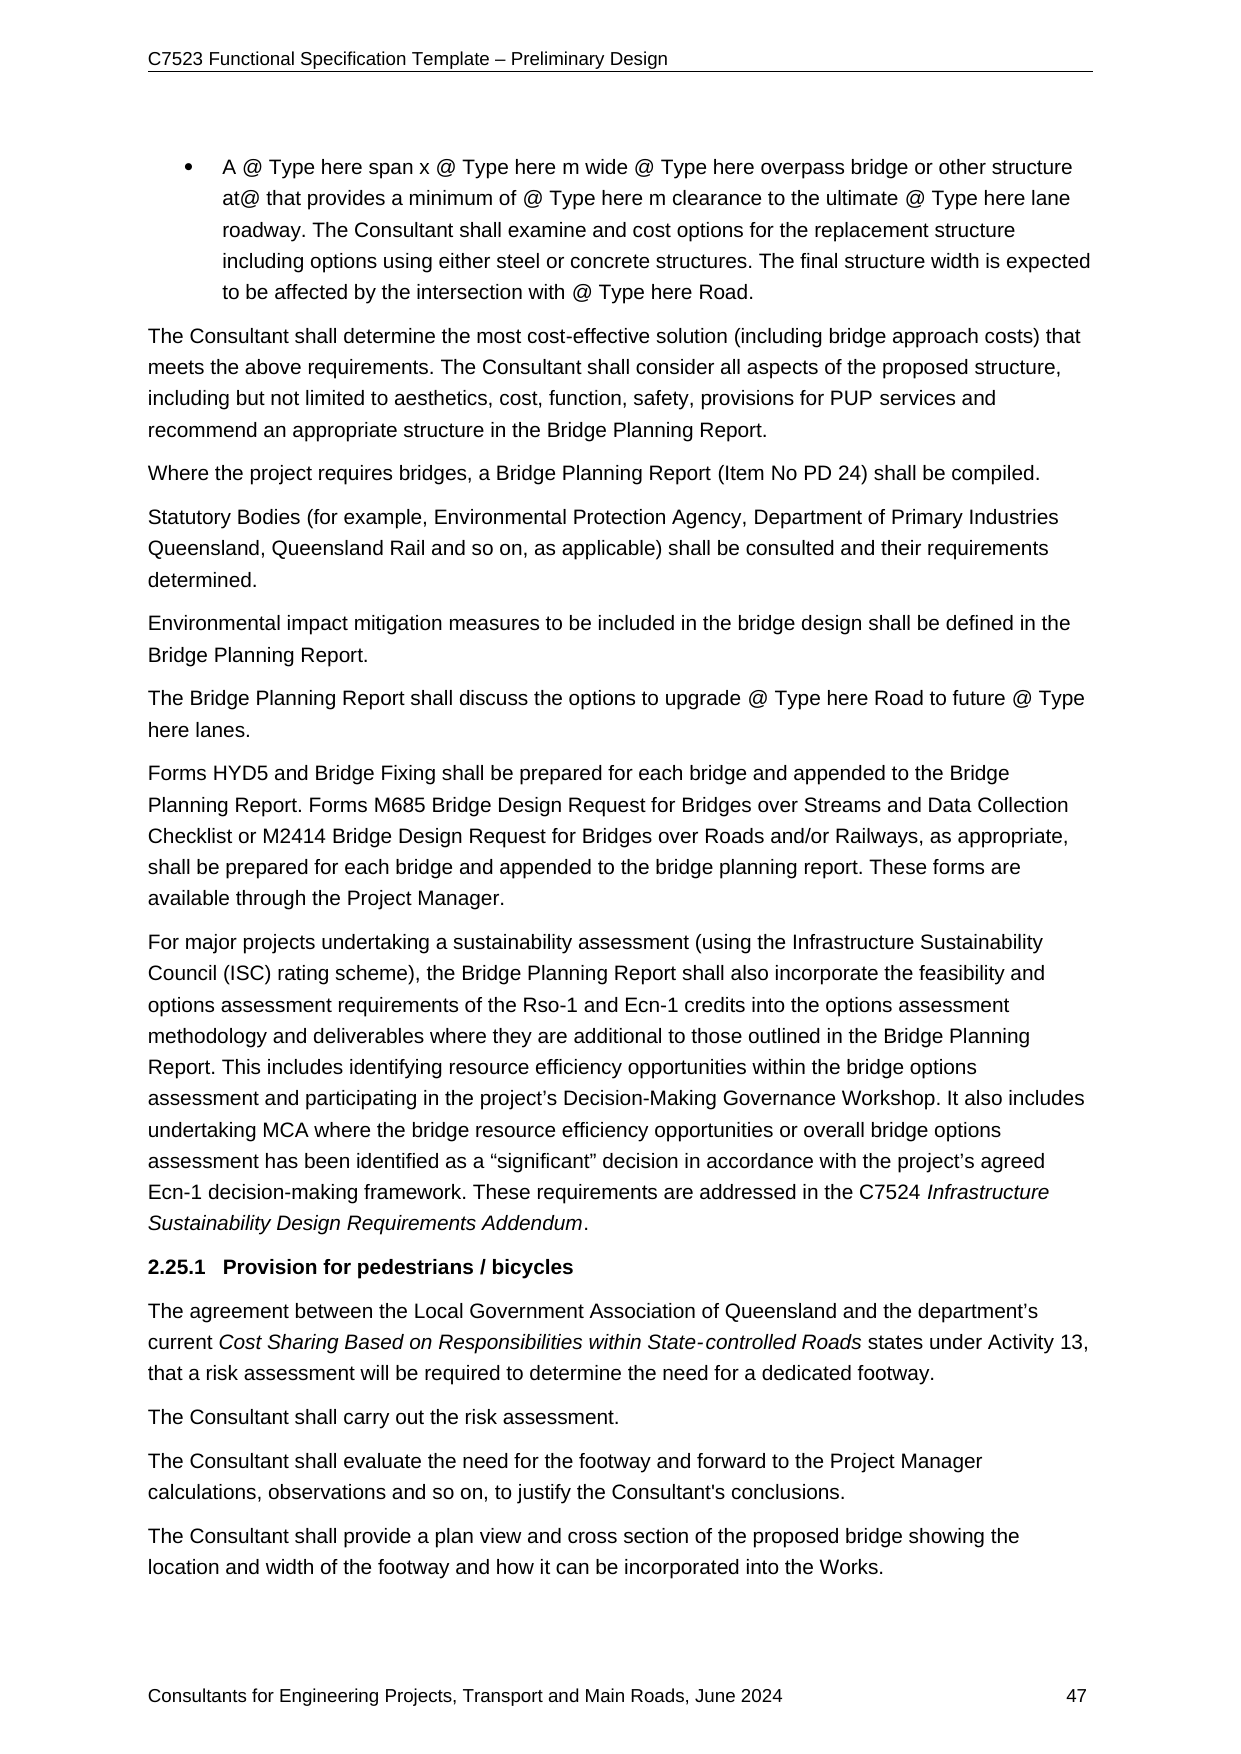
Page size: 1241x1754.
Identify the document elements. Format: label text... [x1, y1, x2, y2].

text Statutory Bodies (for example, Environmental Protection Agency, Department of Primary Industries Queensland, Queensland Rail and so on, as applicable) shall be consulted and their requirements determined. [148, 498, 1092, 591]
text For major projects undertaking a sustainability assessment (using the Infrastructure Sustainability Council (ISC) rating scheme), the Bridge Planning Report shall also incorporate the feasibility and options assessment requirements of the Rso-1 and Ecn-1 credits into the options assessment methodology and deliverables where they are additional to those outlined in the Bridge Planning Report. This includes identifying resource efficiency opportunities within the bridge options assessment and participating in the project’s Decision-Making Governance Workshop. It also includes undertaking MCA where the bridge resource efficiency opportunities or overall bridge options assessment has been identified as a “significant” decision in accordance with the project’s agreed Ecn-1 decision-making framework. These requirements are addressed in the C7524 Infrastructure Sustainability Design Requirements Addendum. [148, 923, 1092, 1235]
text The Consultant shall determine the most cost-effective solution (including bridge approach costs) that meets the above requirements. The Consultant shall consider all aspects of the proposed structure, including but not limited to aesthetics, cost, function, safety, provisions for PUP services and recommend an appropriate structure in the Bridge Planning Report. [148, 316, 1092, 441]
list A @ Type here span x @ Type here m wide @ Type here overpass bridge or other structure at@ that provides a minimum of @ Type here m clearance to the ultimate @ Type here lane roadway. The Consultant shall examine and cost options for the replacement structure including options using either steel or concrete structures. The final structure width is expected to be affected by the intersection with @ Type here Road. [185, 148, 1092, 304]
text Where the project requires bridges, a Bridge Planning Report (Item No PD 24) shall be compiled. [148, 454, 1092, 485]
text Forms HYD5 and Bridge Fixing shall be prepared for each bridge and appended to the Bridge Planning Report. Forms M685 Bridge Design Request for Bridges over Streams and Data Collection Checklist or M2414 Bridge Design Request for Bridges over Roads and/or Railways, as appropriate, shall be prepared for each bridge and appended to the bridge planning report. These forms are available through the Project Manager. [148, 754, 1092, 910]
subtitle Provision for pedestrians / bicycles [148, 1248, 1092, 1279]
text The agreement between the Local Government Association of Queensland and the department’s current Cost Sharing Based on Responsibilities within State-controlled Roads states under Activity 13, that a risk assessment will be required to determine the need for a dedicated footway. [148, 1291, 1092, 1385]
text The Consultant shall evaluate the need for the footway and forward to the Project Manager calculations, observations and so on, to justify the Consultant's conclusions. [148, 1441, 1092, 1504]
text The Consultant shall provide a plan view and cross section of the proposed bridge showing the location and width of the footway and how it can be incorporated into the Works. [148, 1516, 1092, 1579]
text The Bridge Planning Report shall discuss the options to upgrade @ Type here Road to future @ Type here lanes. [148, 679, 1092, 741]
text The Consultant shall carry out the risk assessment. [148, 1398, 1092, 1429]
text Environmental impact mitigation measures to be included in the bridge design shall be defined in the Bridge Planning Report. [148, 604, 1092, 666]
